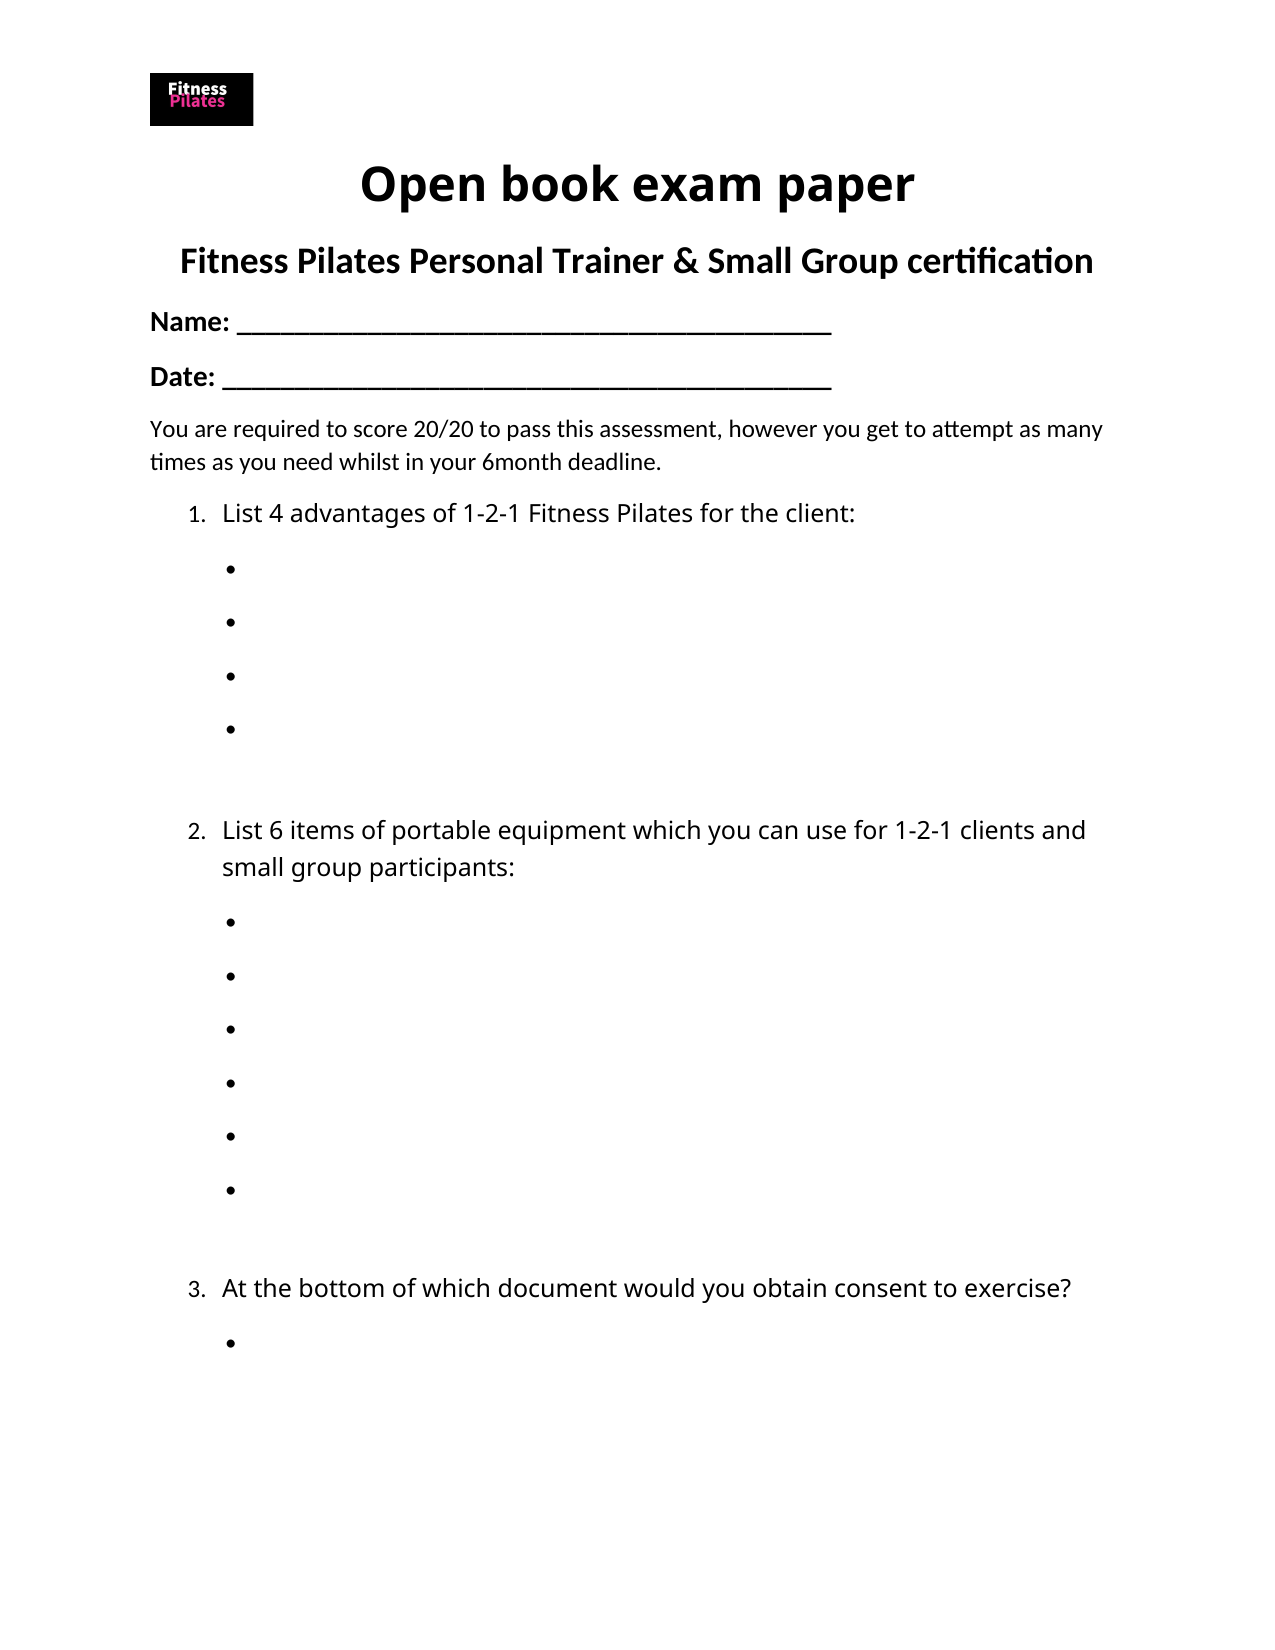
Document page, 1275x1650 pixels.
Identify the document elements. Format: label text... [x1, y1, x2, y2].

text Date: __________________________________________ [150, 358, 1125, 394]
list List 6 items of portable equipment which you can use for 1-2-1 clients and small group participants: [187, 813, 1125, 884]
list List 4 advantages of 1-2-1 Fitness Pilates for the client: [187, 496, 1125, 530]
text Name: _________________________________________ [150, 303, 1125, 339]
text Open book exam paper [150, 150, 1125, 215]
text You are required to score 20/20 to pass this assessment, however you get to attempt as many times as you need whilst in your 6month deadline. [150, 413, 1125, 477]
picture [150, 73, 254, 126]
text Fitness Pilates Personal Trainer & Small Group certification [150, 237, 1125, 283]
list At the bottom of which document would you obtain consent to exercise? [187, 1271, 1125, 1304]
